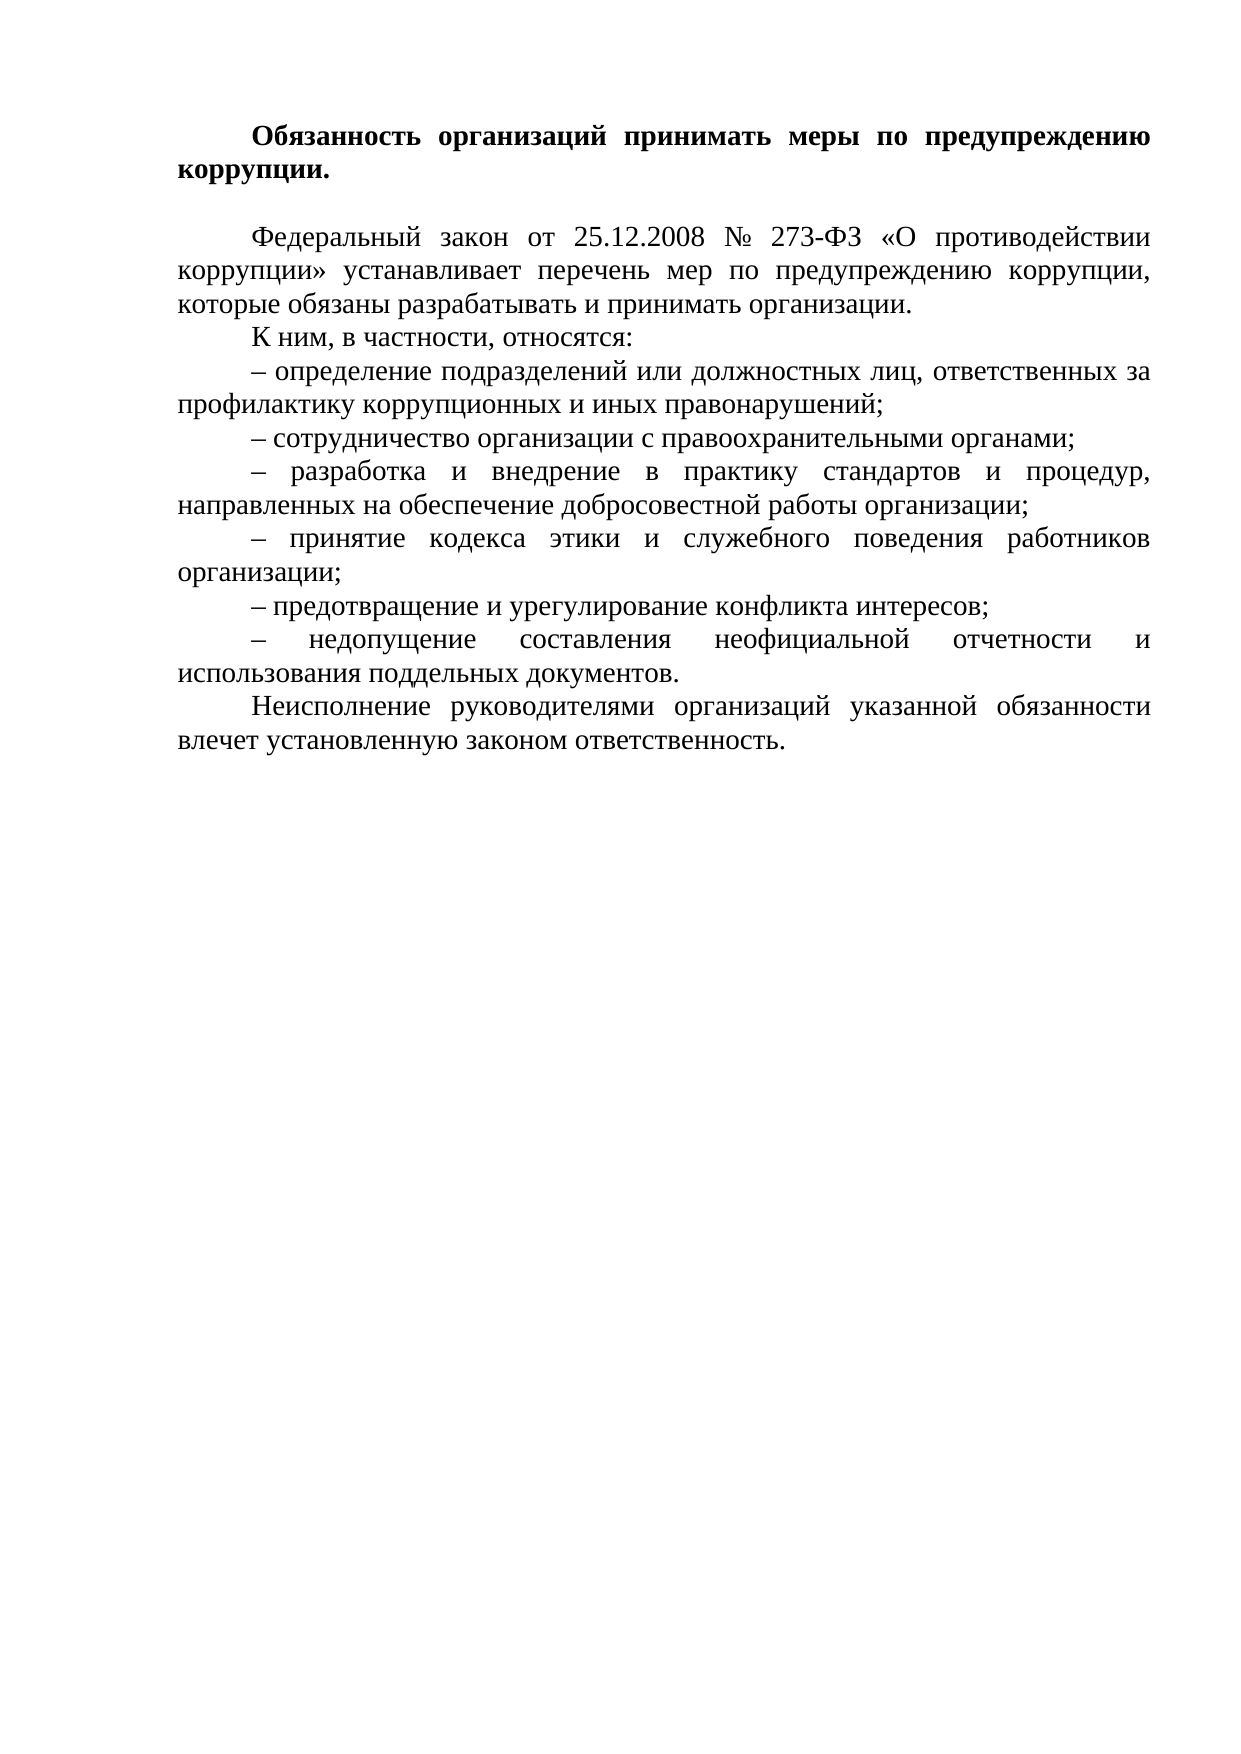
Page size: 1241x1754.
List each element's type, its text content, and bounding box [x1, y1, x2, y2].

text Федеральный закон от 25.12.2008 № 273-ФЗ «О противодействии коррупции» устанавливает перечень мер по предупреждению коррупции, которые обязаны разрабатывать и принимать организации. [177, 219, 1152, 319]
text – сотрудничество организации с правоохранительными органами; [177, 420, 1152, 453]
text – недопущение составления неофициальной отчетности и использования поддельных документов. [177, 621, 1152, 688]
text Обязанность организаций принимать меры по предупреждению коррупции. [177, 118, 1152, 185]
text – принятие кодекса этики и служебного поведения работников организации; [177, 521, 1152, 588]
text – определение подразделений или должностных лиц, ответственных за профилактику коррупционных и иных правонарушений; [177, 353, 1152, 420]
text Неисполнение руководителями организаций указанной обязанности влечет установленную законом ответственность. [177, 688, 1152, 755]
text К ним, в частности, относятся: [177, 319, 1152, 353]
text – разработка и внедрение в практику стандартов и процедур, направленных на обеспечение добросовестной работы организации; [177, 453, 1152, 521]
text – предотвращение и урегулирование конфликта интересов; [177, 588, 1152, 621]
